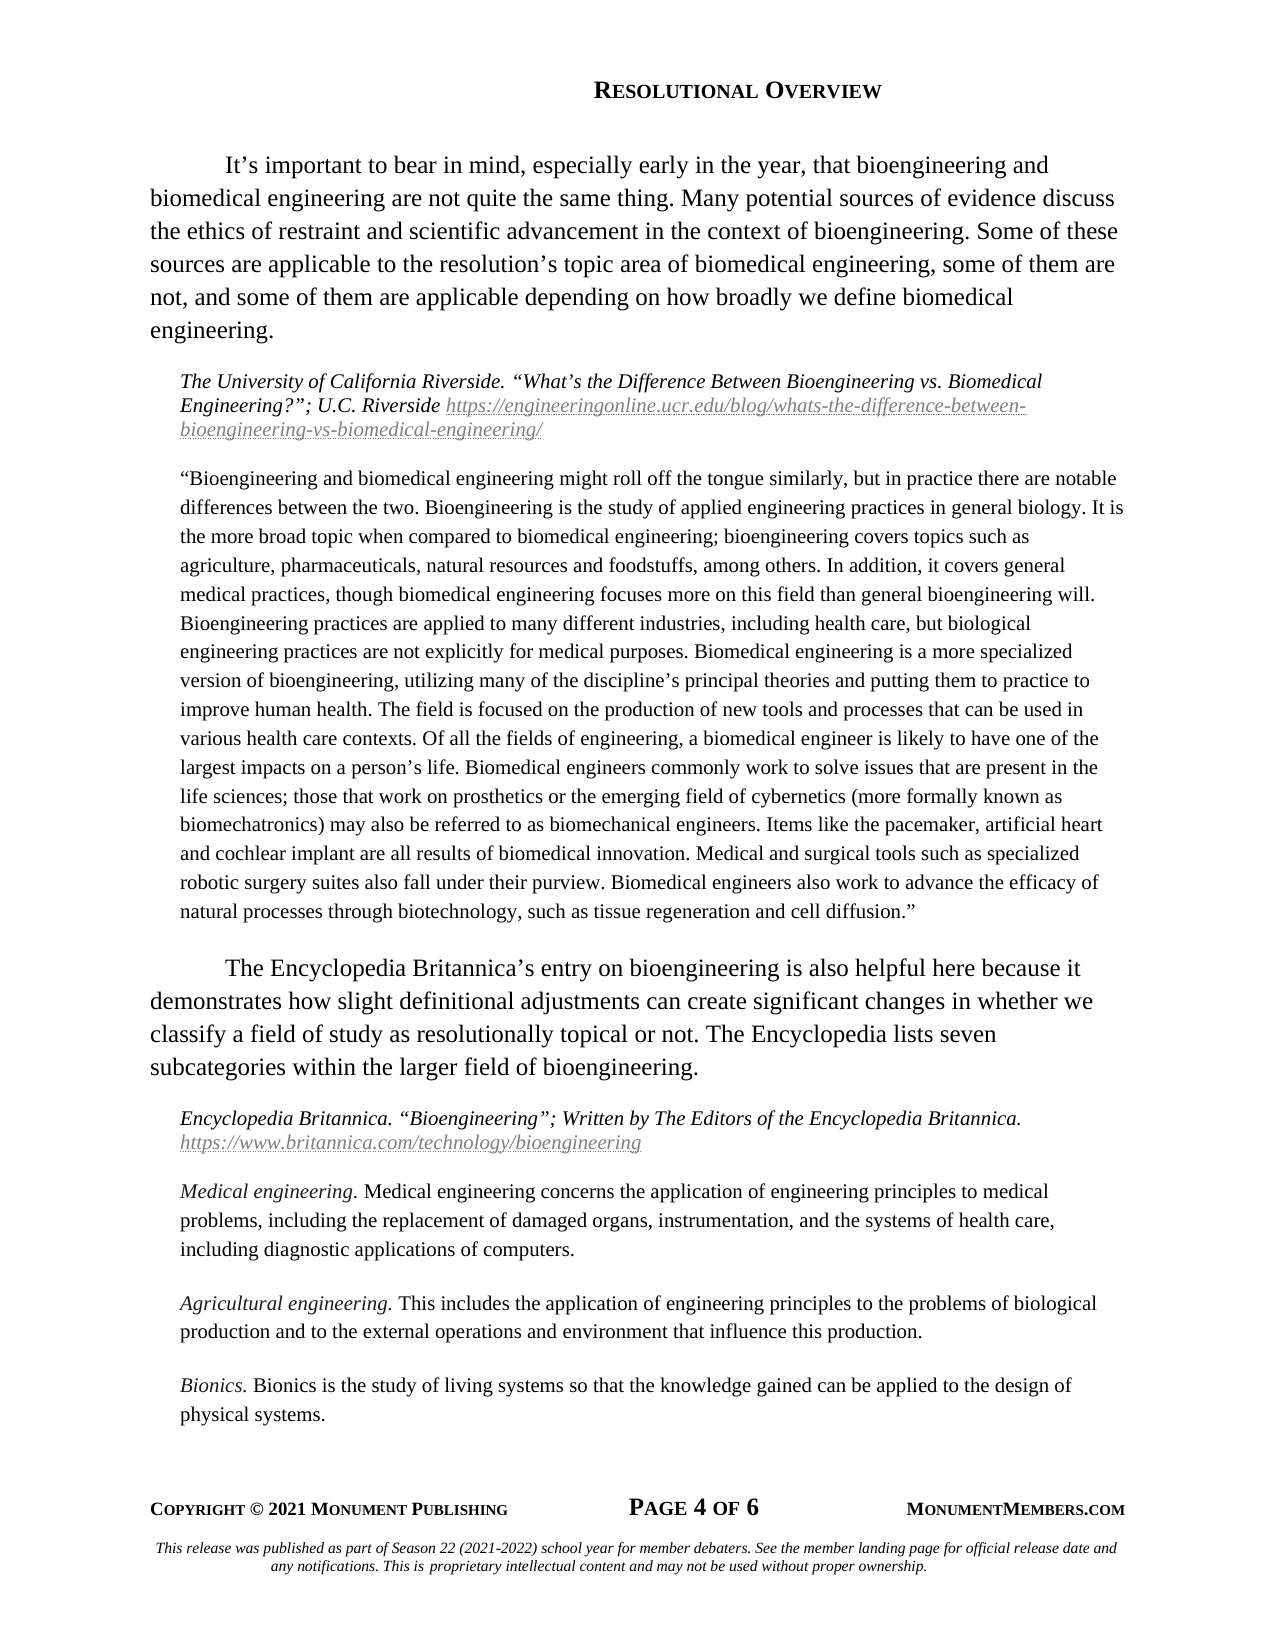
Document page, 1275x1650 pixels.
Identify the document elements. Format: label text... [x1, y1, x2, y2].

text Bionics. Bionics is the study of living systems so that the knowledge gained can be applied to the design of physical systems. [180, 1373, 1125, 1426]
text It’s important to bear in mind, especially early in the year, that bioengineering and biomedical engineering are not quite the same thing. Many potential sources of evidence discuss the ethics of restraint and scientific advancement in the context of bioengineering. Some of these sources are applicable to the resolution’s topic area of biomedical engineering, some of them are not, and some of them are applicable depending on how broadly we define biomedical engineering. [150, 150, 1125, 344]
text Medical engineering. Medical engineering concerns the application of engineering principles to medical problems, including the replacement of damaged organs, instrumentation, and the systems of health care, including diagnostic applications of computers. [180, 1179, 1125, 1261]
text “Bioengineering and biomedical engineering might roll off the tongue similarly, but in practice there are notable differences between the two. Bioengineering is the study of applied engineering practices in general biology. It is the more broad topic when compared to biomedical engineering; bioengineering covers topics such as agriculture, pharmaceuticals, natural resources and foodstuffs, among others. In addition, it covers general medical practices, though biomedical engineering focuses more on this field than general bioengineering will. Bioengineering practices are applied to many different industries, including health care, but biological engineering practices are not explicitly for medical purposes. Biomedical engineering is a more specialized version of bioengineering, utilizing many of the discipline’s principal theories and putting them to practice to improve human health. The field is focused on the production of new tools and processes that can be used in various health care contexts. Of all the fields of engineering, a biomedical engineer is likely to have one of the largest impacts on a person’s life. Biomedical engineers commonly work to solve issues that are present in the life sciences; those that work on prosthetics or the emerging field of cybernetics (more formally known as biomechatronics) may also be referred to as biomechanical engineers. Items like the pacemaker, artificial heart and cochlear implant are all results of biomedical innovation. Medical and surgical tools such as specialized robotic surgery suites also fall under their purview. Biomedical engineers also work to advance the efficacy of natural processes through biotechnology, such as tissue regeneration and cell diffusion.” [180, 466, 1125, 923]
text The University of California Riverside. “What’s the Difference Between Bioengineering vs. Biomedical Engineering?”; U.C. Riverside https://engineeringonline.ucr.edu/blog/whats-the-difference-between-bioengineering-vs-biomedical-engineering/ [180, 369, 1125, 441]
text Encyclopedia Britannica. “Bioengineering”; Written by The Editors of the Encyclopedia Britannica. https://www.britannica.com/technology/bioengineering [642, 1106, 1125, 1154]
text Agricultural engineering. This includes the application of engineering principles to the problems of biological production and to the external operations and environment that influence this production. [180, 1290, 1125, 1343]
text The Encyclopedia Britannica’s entry on bioengineering is also helpful here because it demonstrates how slight definitional adjustments can create significant changes in whether we classify a field of study as resolutionally topical or not. The Encyclopedia lists seven subcategories within the larger field of bioengineering. [150, 953, 1125, 1081]
